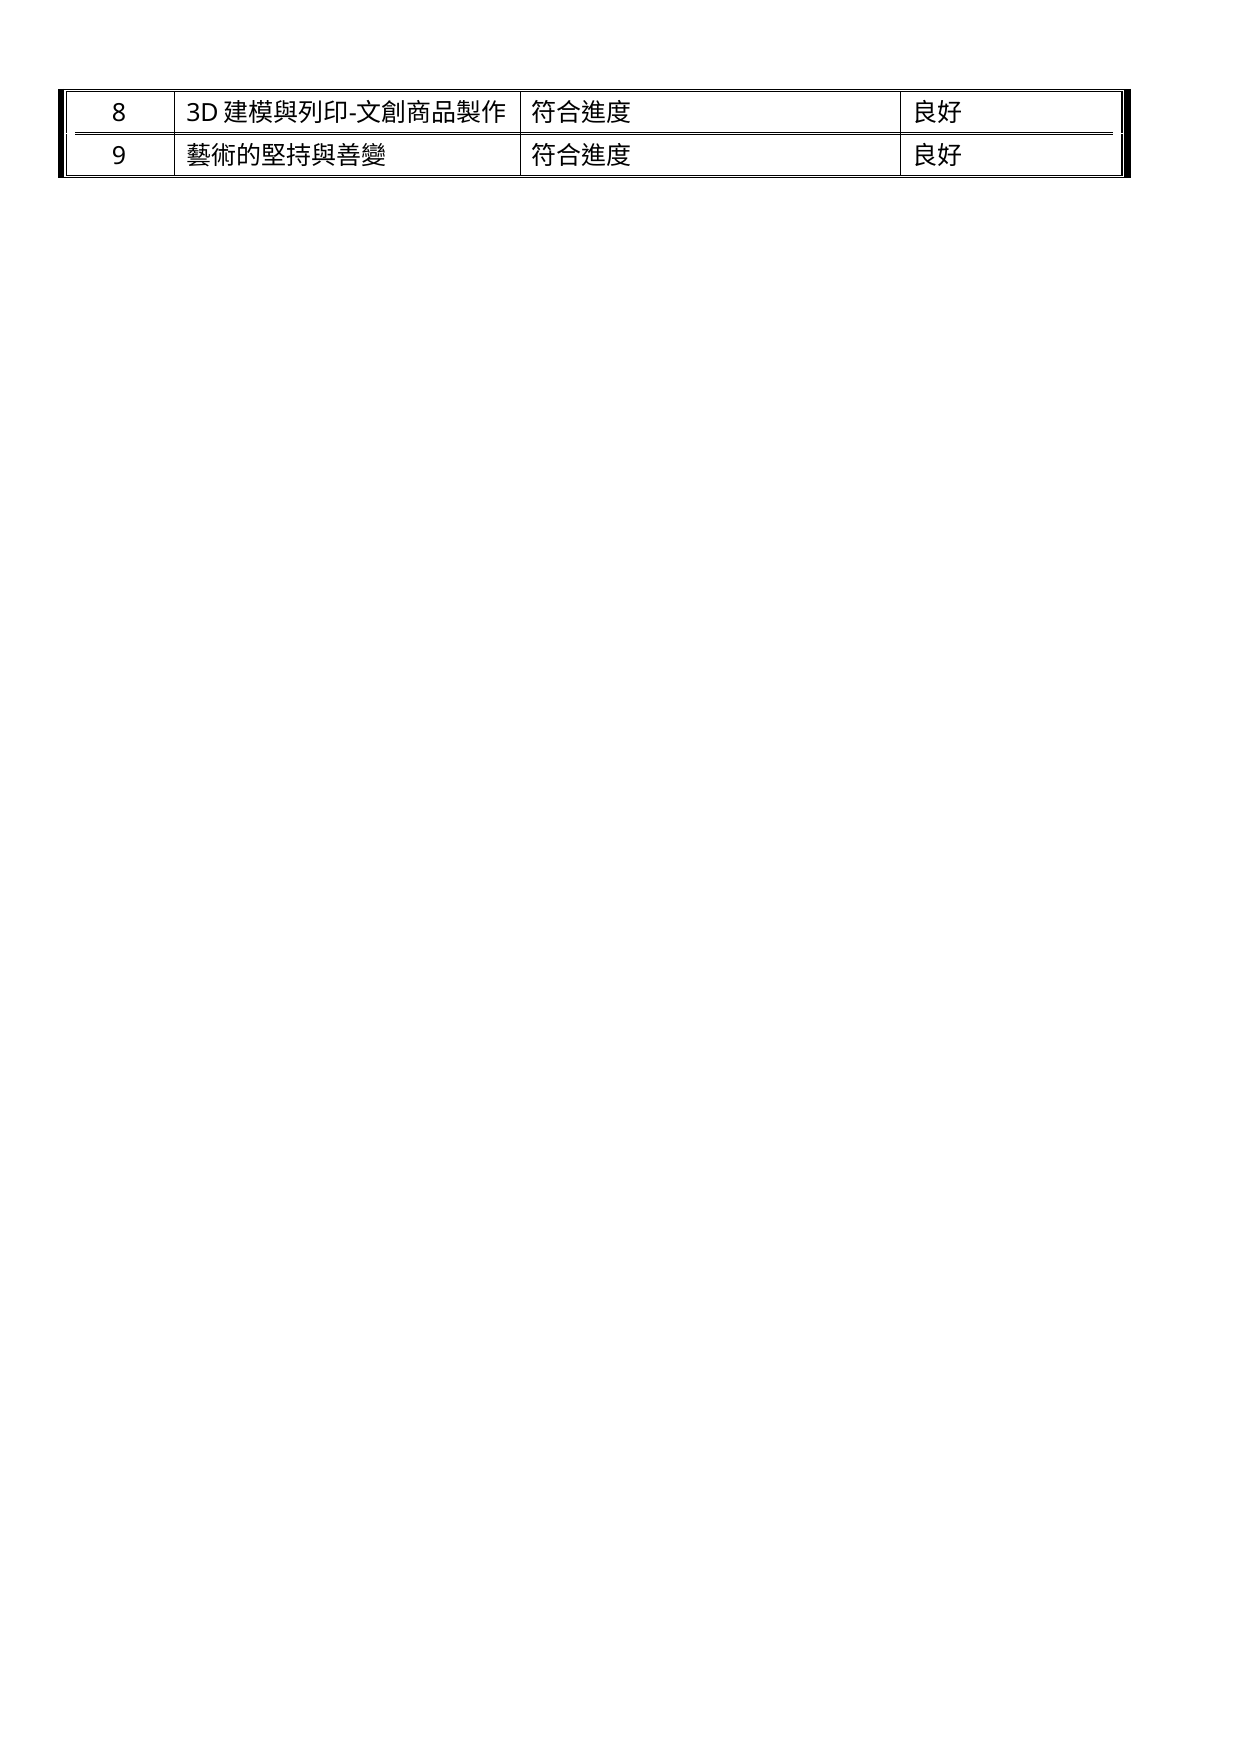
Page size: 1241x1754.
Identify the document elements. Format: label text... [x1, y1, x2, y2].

table_cell 9 [64, 132, 174, 175]
table_cell 良好 [901, 92, 1121, 132]
table_cell 藝術的堅持與善變 [175, 135, 520, 175]
table_cell 3D建模與列印-文創商品製作 [175, 92, 520, 132]
table_cell 良好 [901, 132, 1124, 175]
table_cell 符合進度 [521, 92, 900, 132]
table_cell 8 [67, 92, 174, 132]
table_cell 符合進度 [521, 135, 900, 175]
